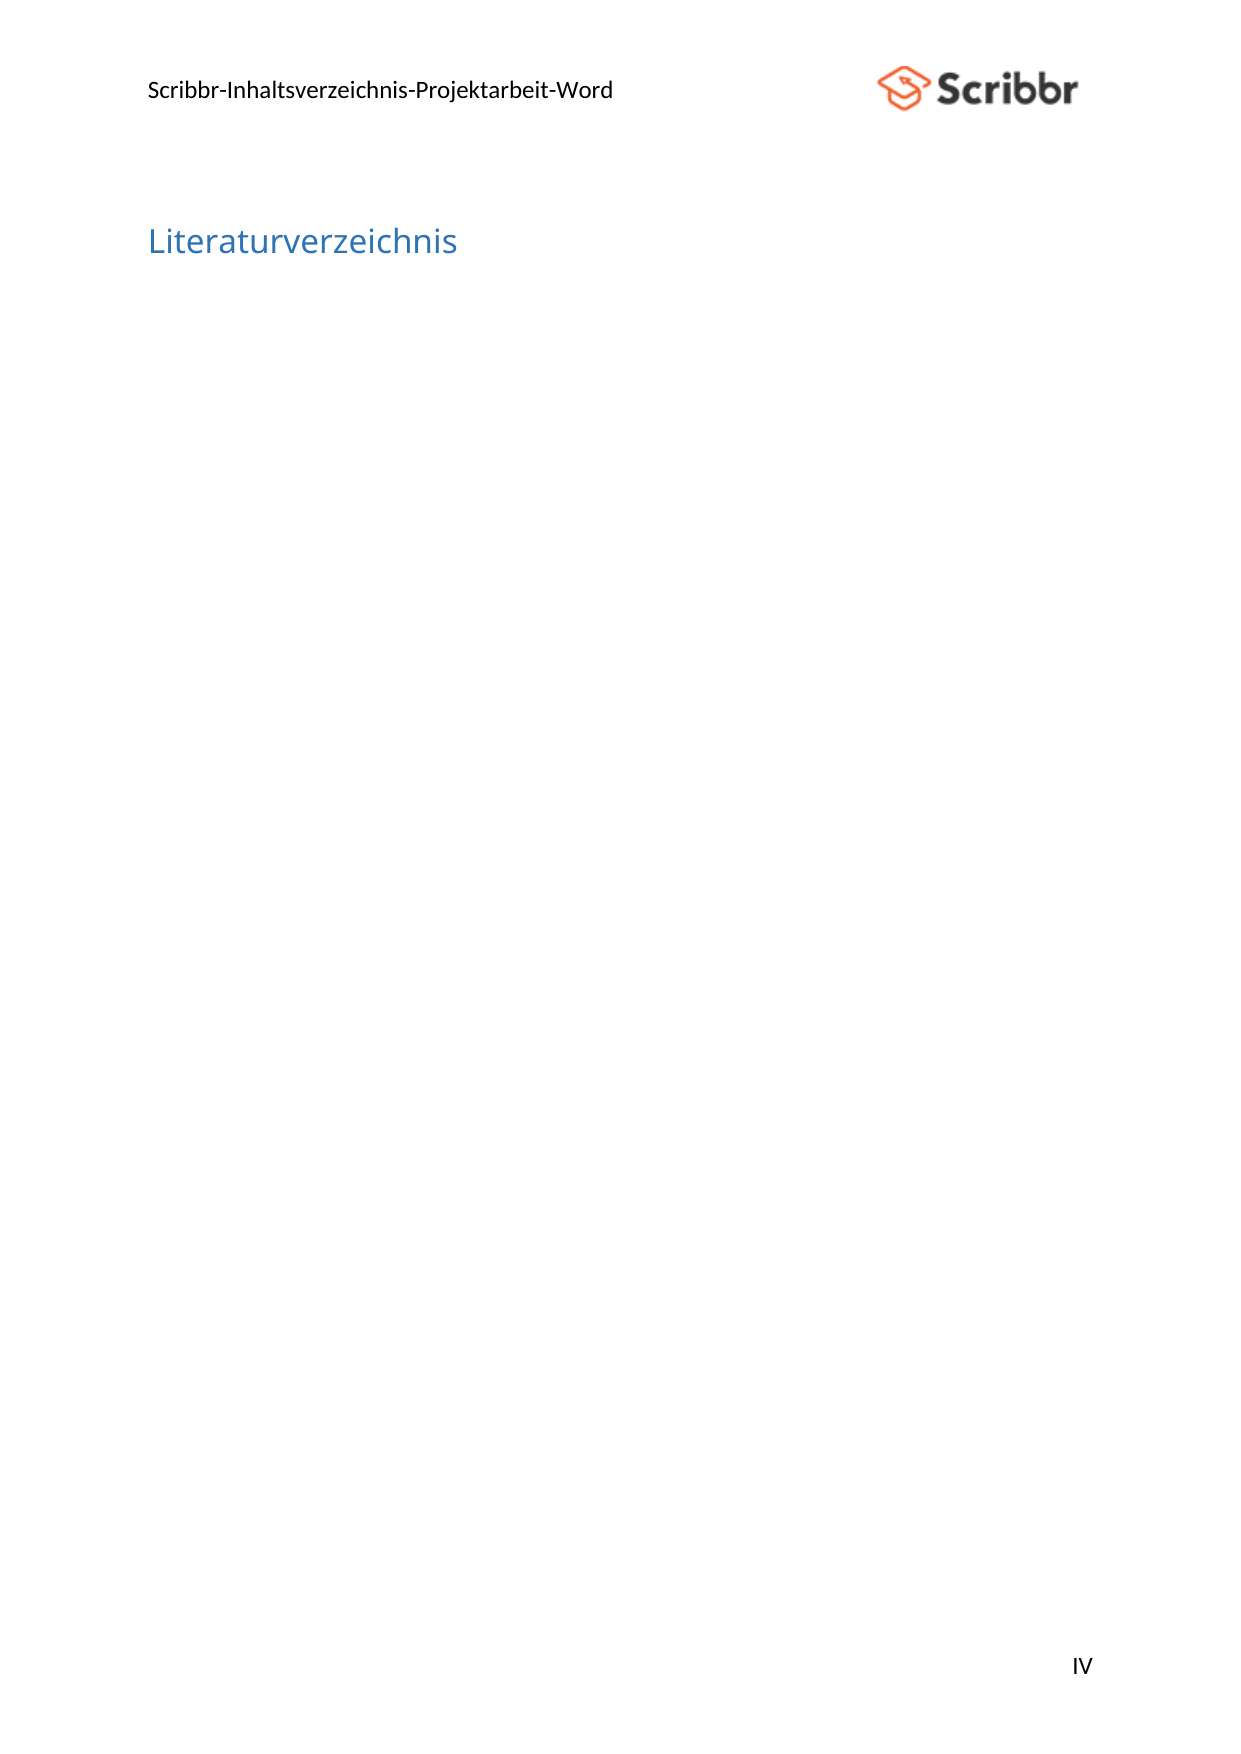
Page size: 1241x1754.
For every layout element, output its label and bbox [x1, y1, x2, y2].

picture [876, 66, 1080, 113]
subtitle [148, 173, 1093, 1626]
